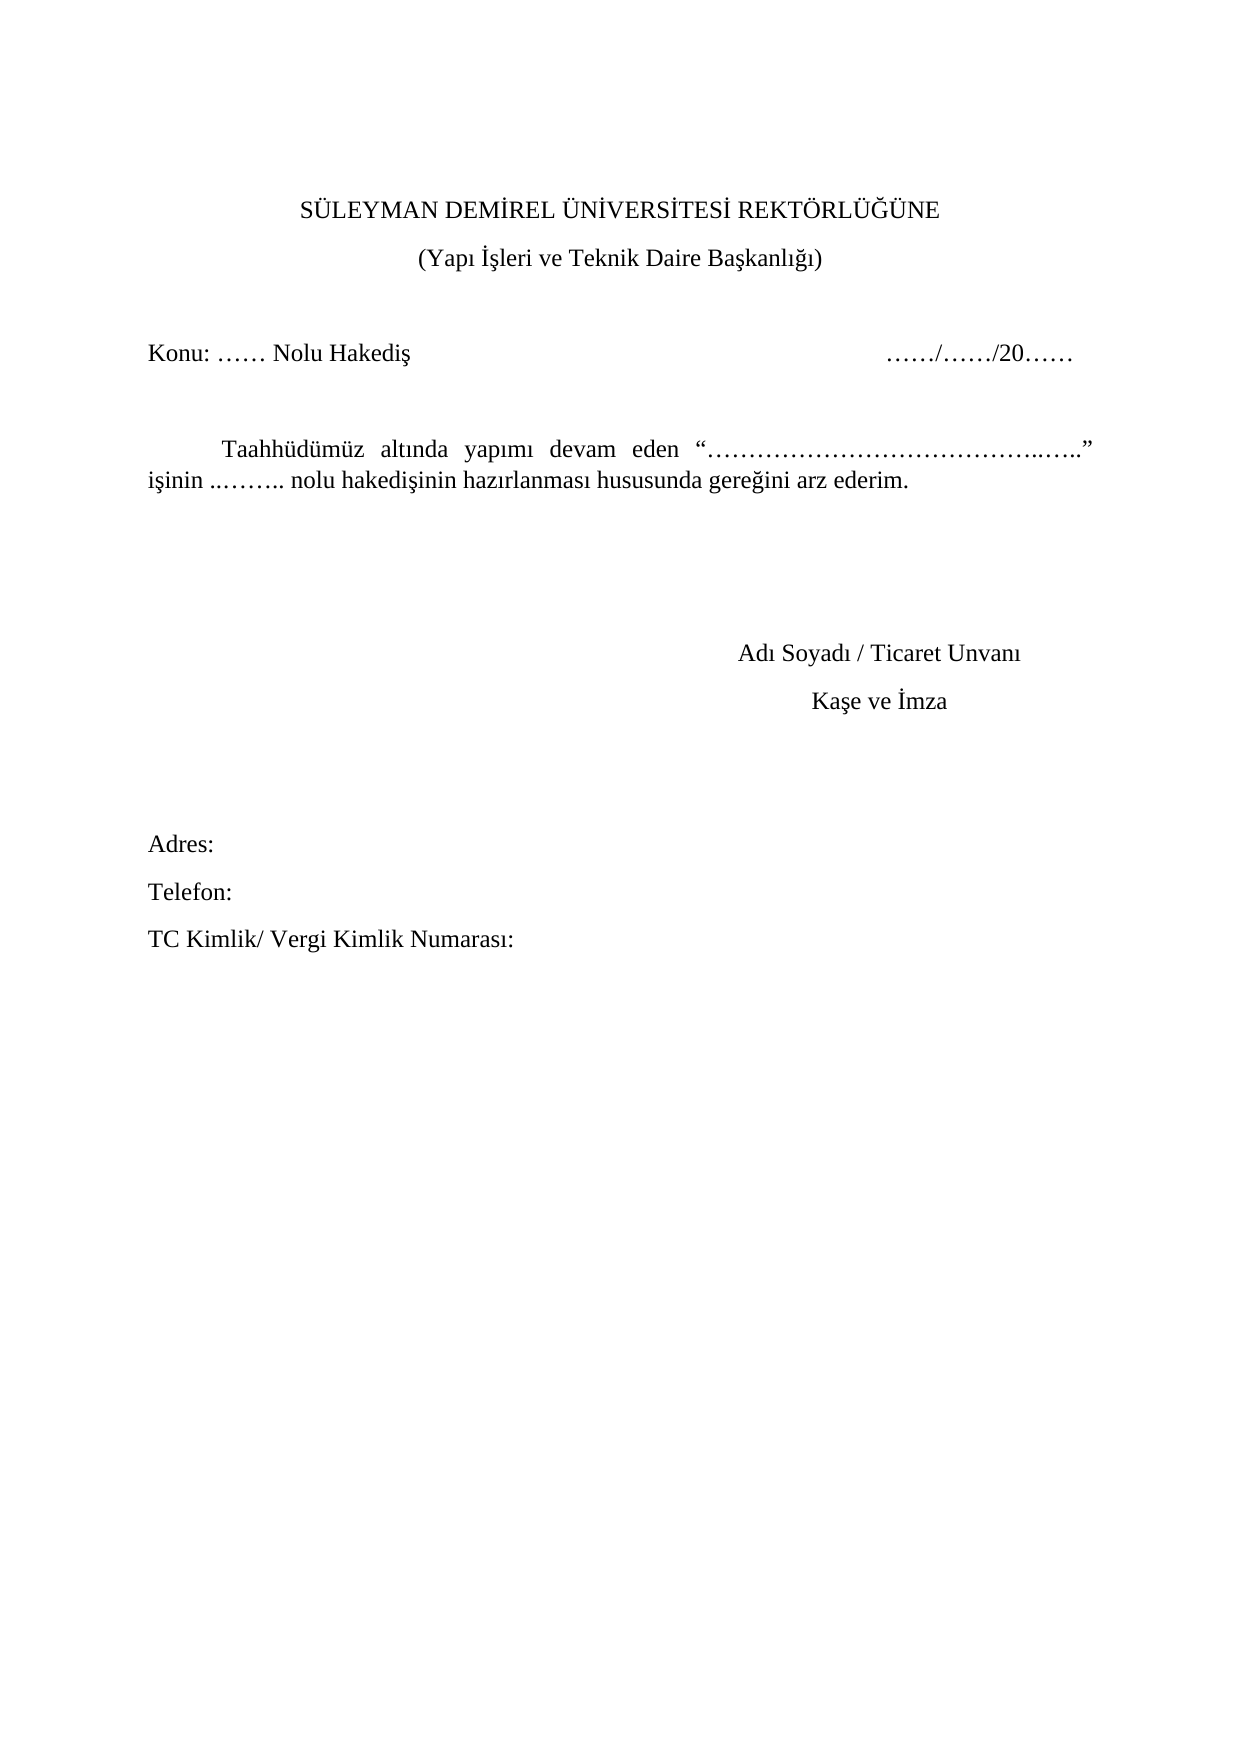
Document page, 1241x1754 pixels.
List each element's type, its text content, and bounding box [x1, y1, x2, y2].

text TC Kimlik/ Vergi Kimlik Numarası: [148, 924, 1093, 953]
text Telefon: [148, 877, 1093, 906]
text Kaşe ve İmza [148, 686, 1093, 715]
text Konu: …… Nolu Hakediş ……/……/20…… [148, 338, 1093, 367]
text Adres: [148, 829, 1093, 858]
text Adı Soyadı / Ticaret Unvanı [148, 638, 1093, 667]
text (Yapı İşleri ve Teknik Daire Başkanlığı) [148, 243, 1093, 272]
text Taahhüdümüz altında yapımı devam eden “…………………………………..…..” işinin ..…….. nolu hakedişinin hazırlanması hususunda gereğini arz ederim. [148, 434, 1093, 494]
text SÜLEYMAN DEMİREL ÜNİVERSİTESİ REKTÖRLÜĞÜNE [148, 195, 1093, 224]
